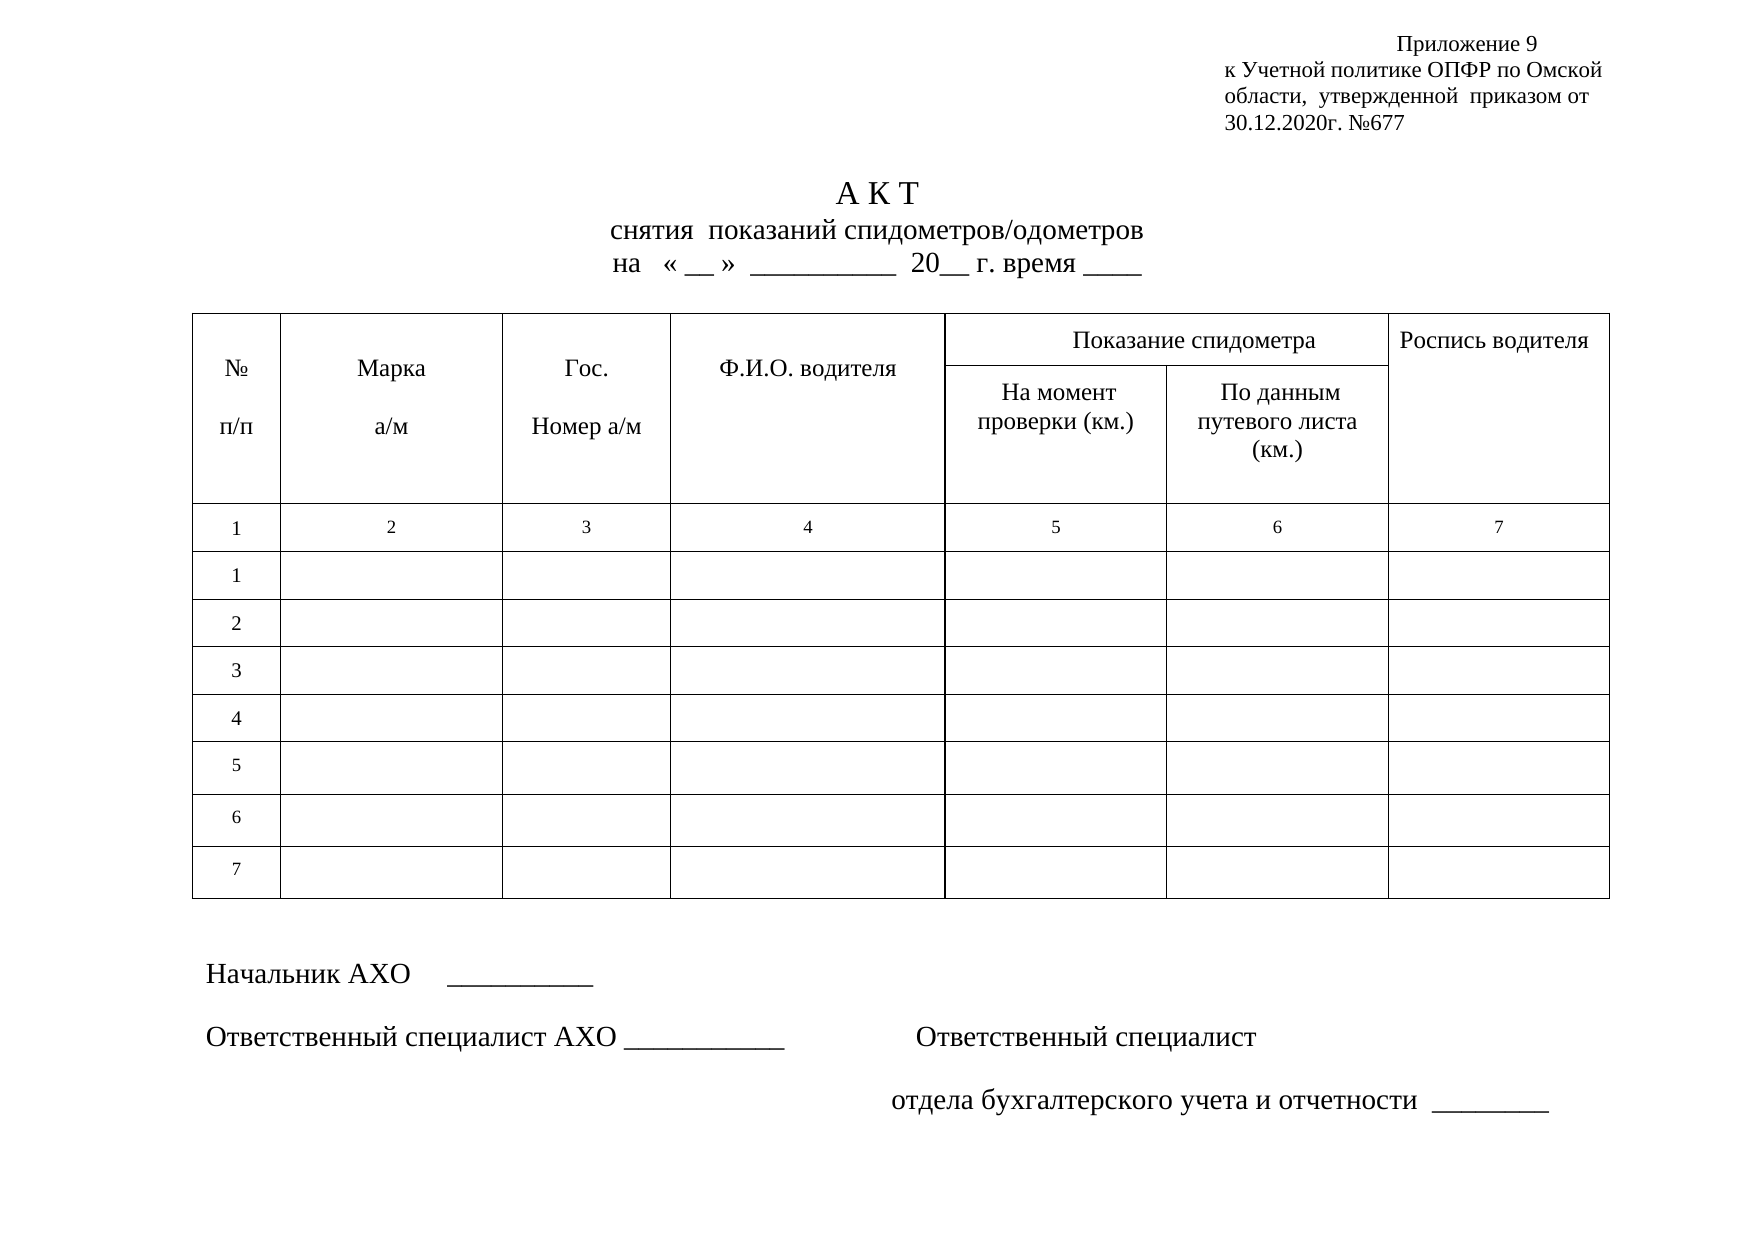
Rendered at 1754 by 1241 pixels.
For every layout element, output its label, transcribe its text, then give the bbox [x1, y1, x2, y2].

table_cell 2 [193, 600, 280, 646]
table_cell [1167, 847, 1388, 898]
table_header Роспись водителя [1389, 314, 1609, 503]
table_cell 1 [193, 504, 280, 551]
table_cell [281, 847, 502, 898]
table_cell 7 [1389, 504, 1609, 551]
table_cell [671, 647, 944, 694]
table_cell [1389, 647, 1609, 694]
table_cell [281, 695, 502, 741]
table_cell [671, 552, 944, 598]
table_cell [281, 552, 502, 598]
table_cell [503, 647, 670, 694]
table_header № п/п [193, 314, 280, 503]
table_cell [503, 795, 670, 846]
table_cell [503, 552, 670, 598]
table_cell На момент проверки (км.) [946, 366, 1166, 503]
text Ответственный специалист АХО ___________ Ответственный специалист [118, 1019, 1636, 1053]
table_header Ф.И.О. водителя [671, 314, 944, 503]
table_cell 6 [1167, 504, 1388, 551]
table_cell [671, 695, 944, 741]
table_cell [281, 600, 502, 646]
text снятия показаний спидометров/одометров [118, 212, 1636, 245]
text отдела бухгалтерского учета и отчетности ________ [118, 1082, 1636, 1116]
table_cell [946, 600, 1166, 646]
table_cell [946, 695, 1166, 741]
table_cell 3 [503, 504, 670, 551]
table_cell [1389, 795, 1609, 846]
table_cell [503, 600, 670, 646]
title Приложение 9 [1224, 30, 1636, 56]
table_cell [1389, 600, 1609, 646]
table_cell 5 [946, 504, 1166, 551]
table_cell [281, 742, 502, 793]
table_cell По данным путевого листа (км.) [1167, 366, 1388, 503]
table_cell [1389, 847, 1609, 898]
table_cell [671, 600, 944, 646]
table_cell [1167, 742, 1388, 793]
table_cell [503, 742, 670, 793]
table_cell [671, 795, 944, 846]
table_cell [503, 695, 670, 741]
table_cell [946, 847, 1166, 898]
table_cell [1389, 742, 1609, 793]
text на « __ » __________ 20__ г. время ____ [118, 245, 1636, 279]
table_cell 3 [193, 647, 280, 694]
table_cell [281, 647, 502, 694]
table_cell 4 [671, 504, 944, 551]
table_cell [1167, 647, 1388, 694]
table_cell [671, 847, 944, 898]
table_cell [946, 795, 1166, 846]
table_cell [503, 847, 670, 898]
table_cell [1167, 795, 1388, 846]
table_cell [1167, 600, 1388, 646]
table_cell [1167, 695, 1388, 741]
table_cell 6 [193, 795, 280, 846]
text Начальник АХО __________ [118, 957, 1636, 990]
table_cell 1 [193, 552, 280, 598]
table_cell 2 [281, 504, 502, 551]
table_header Показание спидометра [946, 314, 1388, 365]
table_cell [281, 795, 502, 846]
table_cell [1389, 552, 1609, 598]
table_cell [1389, 695, 1609, 741]
title А К Т [118, 173, 1636, 212]
table_cell 4 [193, 695, 280, 741]
title к Учетной политике ОПФР по Омской области, утвержденной приказом от 30.12.2020г. №677 [1224, 56, 1636, 135]
table_header Гос. Номер а/м [503, 314, 670, 503]
table_cell 5 [193, 742, 280, 793]
table_cell [671, 742, 944, 793]
table_cell 7 [193, 847, 280, 898]
table_header Марка а/м [281, 314, 502, 503]
table_cell [946, 552, 1166, 598]
table_cell [946, 742, 1166, 793]
table_cell [946, 647, 1166, 694]
table_cell [1167, 552, 1388, 598]
